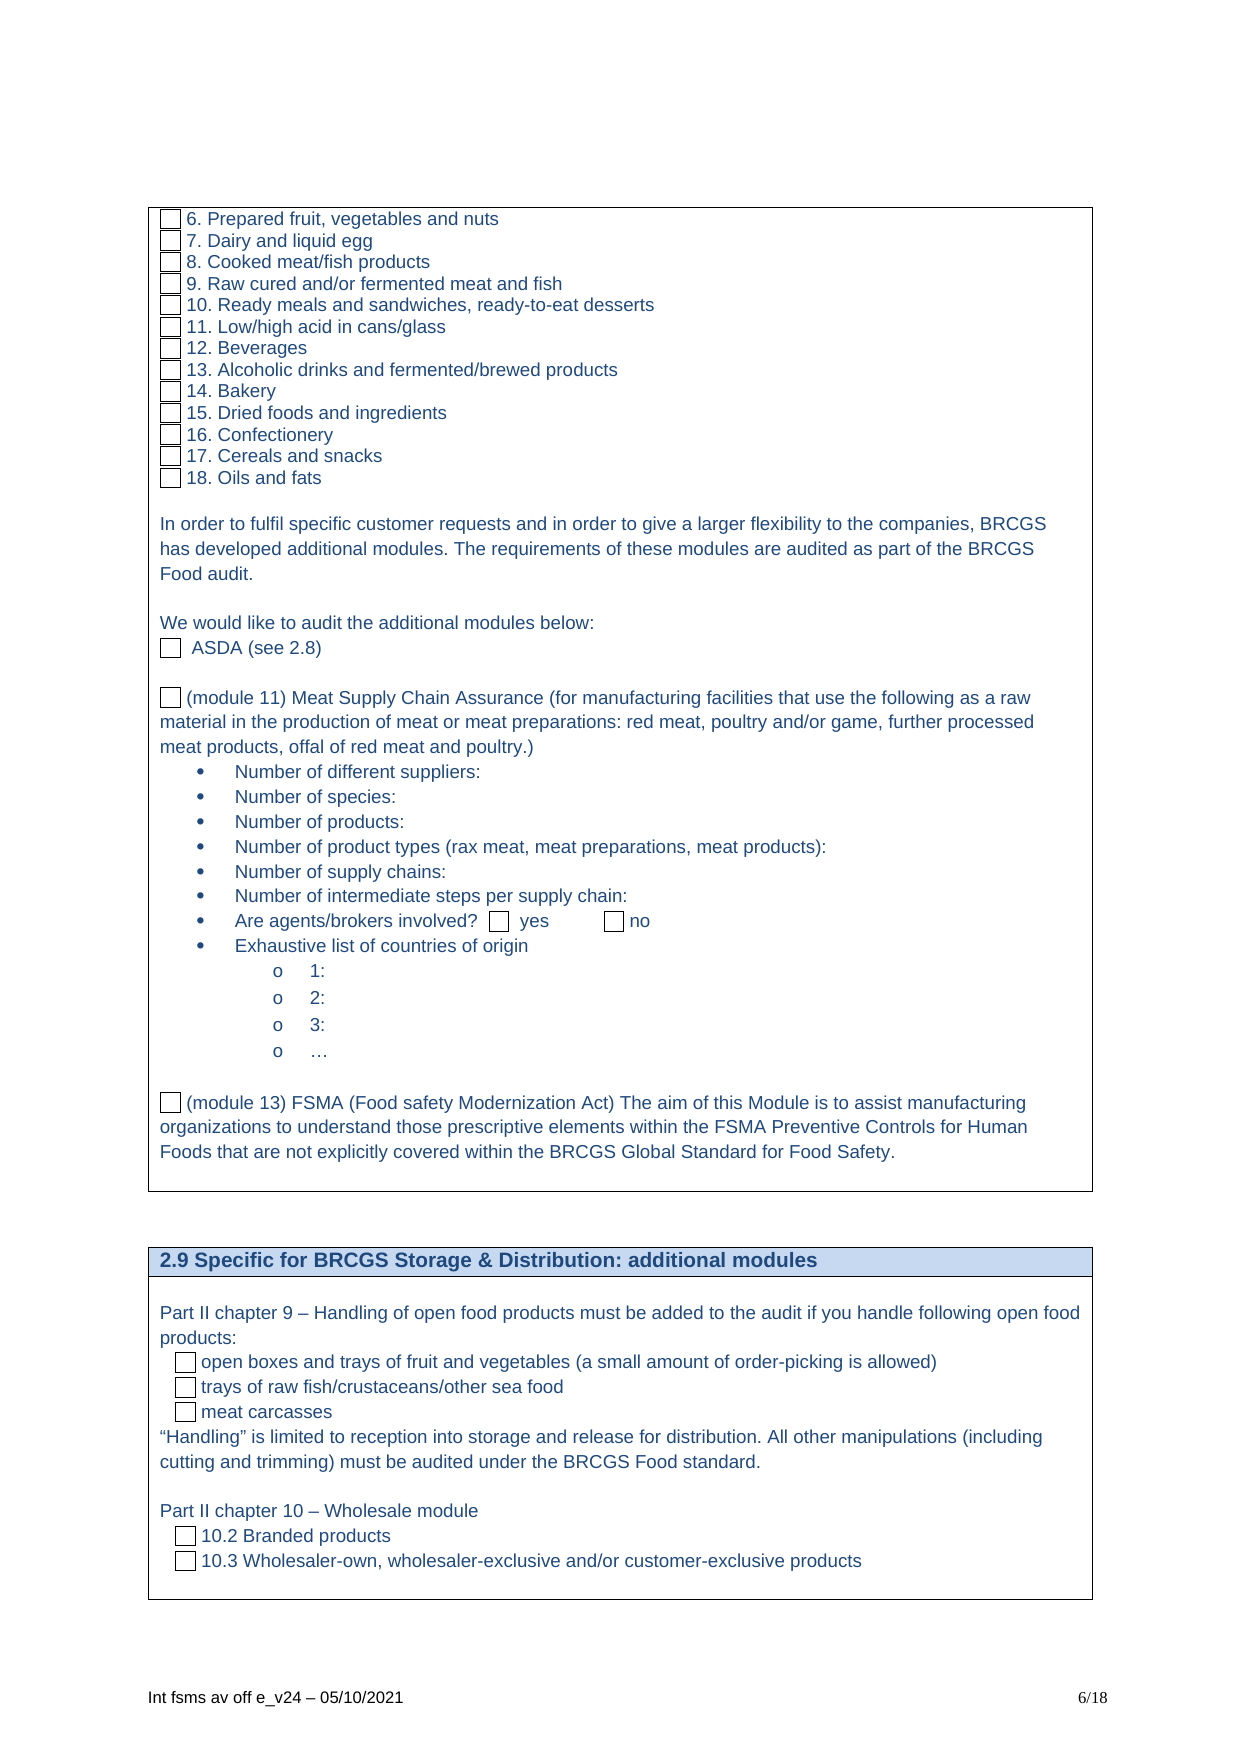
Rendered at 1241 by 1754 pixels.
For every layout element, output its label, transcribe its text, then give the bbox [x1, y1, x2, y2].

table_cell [149, 1277, 1092, 1599]
table_header 2.9 Specific for BRCGS Storage & Distribution: additional modules [149, 1248, 1092, 1276]
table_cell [149, 208, 1092, 1191]
